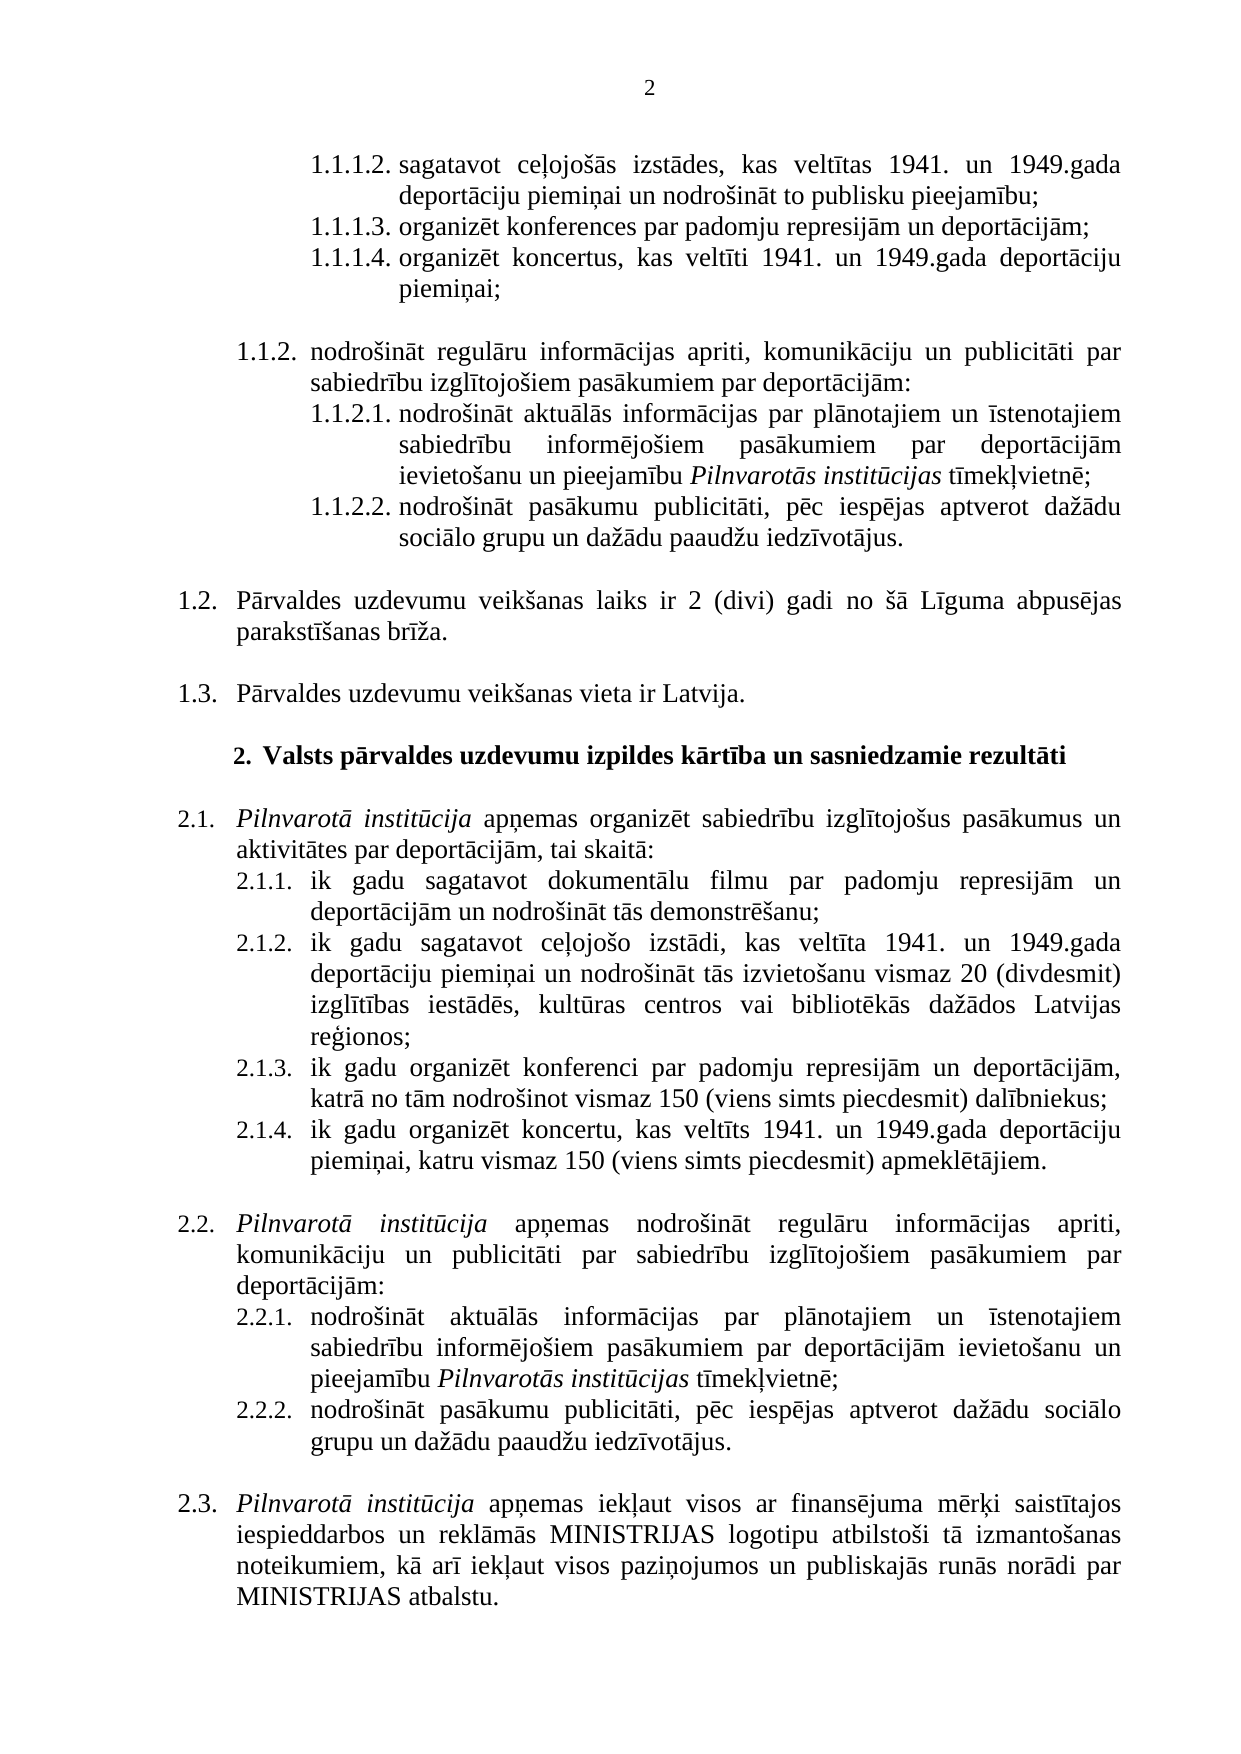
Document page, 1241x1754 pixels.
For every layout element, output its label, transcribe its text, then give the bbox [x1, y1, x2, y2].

list ik gadu sagatavot dokumentālu filmu par padomju represijām un deportācijām un nodrošināt tās demonstrēšanu; [236, 864, 1122, 926]
list sagatavot ceļojošās izstādes, kas veltītas 1941. un 1949.gada deportāciju piemiņai un nodrošināt to publisku pieejamību; [310, 148, 1122, 210]
list ik gadu organizēt koncertu, kas veltīts 1941. un 1949.gada deportāciju piemiņai, katru vismaz 150 (viens simts piecdesmit) apmeklētājiem. [236, 1113, 1122, 1176]
list Pilnvarotā institūcija apņemas nodrošināt regulāru informācijas apriti, komunikāciju un publicitāti par sabiedrību izglītojošiem pasākumiem par deportācijām: [177, 1207, 1122, 1300]
list nodrošināt pasākumu publicitāti, pēc iespējas aptverot dažādu sociālo grupu un dažādu paaudžu iedzīvotājus. [236, 1393, 1122, 1456]
list nodrošināt pasākumu publicitāti, pēc iespējas aptverot dažādu sociālo grupu un dažādu paaudžu iedzīvotājus. [310, 490, 1122, 553]
list Valsts pārvaldes uzdevumu izpildes kārtība un sasniedzamie rezultāti [177, 739, 1122, 771]
list ik gadu sagatavot ceļojošo izstādi, kas veltīta 1941. un 1949.gada deportāciju piemiņai un nodrošināt tās izvietošanu vismaz 20 (divdesmit) izglītības iestādēs, kultūras centros vai bibliotēkās dažādos Latvijas reģionos; [236, 926, 1122, 1051]
list Pārvaldes uzdevumu veikšanas laiks ir 2 (divi) gadi no šā Līguma abpusējas parakstīšanas brīža. [177, 584, 1122, 646]
list Pārvaldes uzdevumu veikšanas vieta ir Latvija. [177, 677, 1122, 708]
list Pilnvarotā institūcija apņemas iekļaut visos ar finansējuma mērķi saistītajos iespieddarbos un reklāmās MINISTRIJAS logotipu atbilstoši tā izmantošanas noteikumiem, kā arī iekļaut visos paziņojumos un publiskajās runās norādi par MINISTRIJAS atbalstu. [177, 1487, 1122, 1612]
list organizēt konferences par padomju represijām un deportācijām; [310, 210, 1122, 241]
list nodrošināt regulāru informācijas apriti, komunikāciju un publicitāti par sabiedrību izglītojošiem pasākumiem par deportācijām: [236, 334, 1122, 397]
list organizēt koncertus, kas veltīti 1941. un 1949.gada deportāciju piemiņai; [310, 241, 1122, 303]
list ik gadu organizēt konferenci par padomju represijām un deportācijām, katrā no tām nodrošinot vismaz 150 (viens simts piecdesmit) dalībniekus; [236, 1051, 1122, 1113]
list Pilnvarotā institūcija apņemas organizēt sabiedrību izglītojošus pasākumus un aktivitātes par deportācijām, tai skaitā: [177, 802, 1122, 864]
list nodrošināt aktuālās informācijas par plānotajiem un īstenotajiem sabiedrību informējošiem pasākumiem par deportācijām ievietošanu un pieejamību Pilnvarotās institūcijas tīmekļvietnē; [236, 1300, 1122, 1393]
list nodrošināt aktuālās informācijas par plānotajiem un īstenotajiem sabiedrību informējošiem pasākumiem par deportācijām ievietošanu un pieejamību Pilnvarotās institūcijas tīmekļvietnē; [310, 397, 1122, 490]
